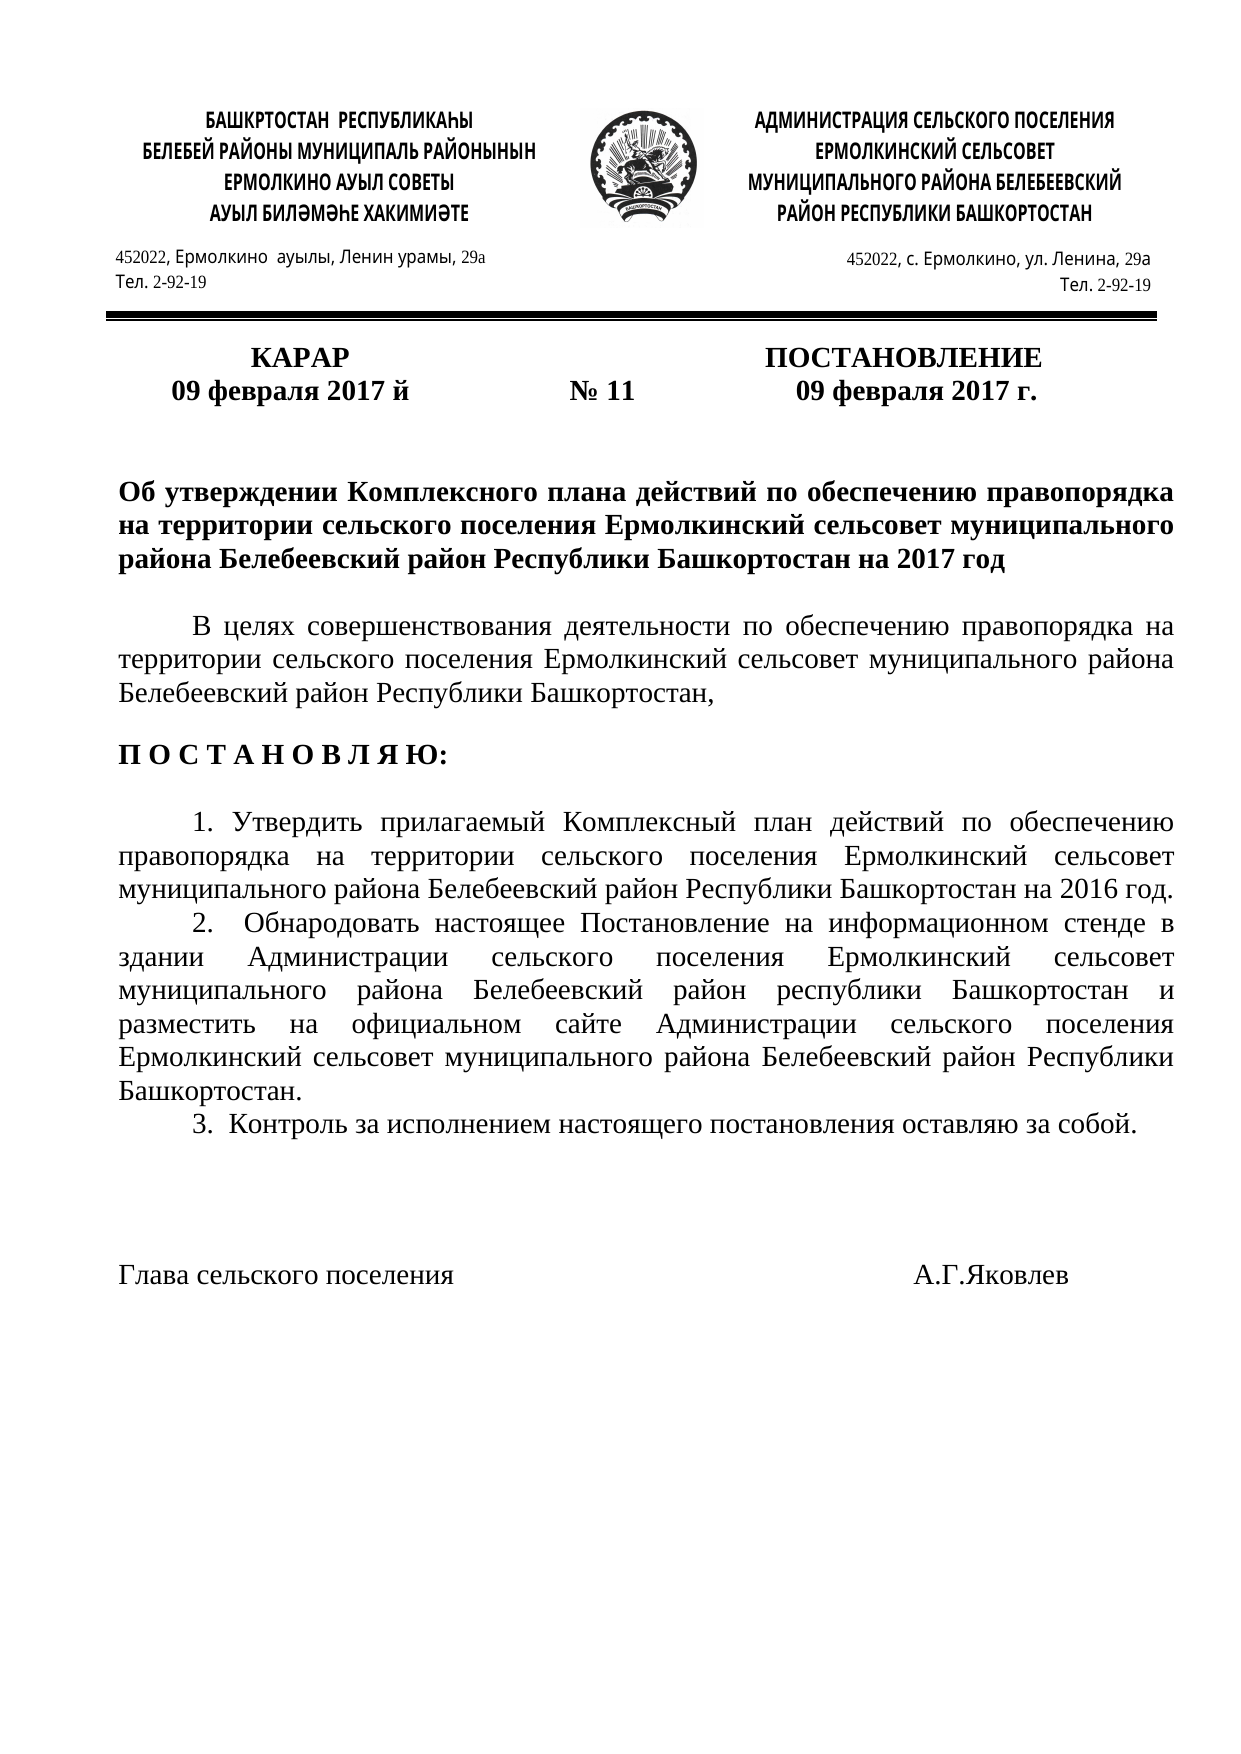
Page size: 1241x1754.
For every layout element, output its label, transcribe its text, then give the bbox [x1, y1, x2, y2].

text Об утверждении Комплексного плана действий по обеспечению правопорядка на территории сельского поселения Ермолкинский сельсовет муниципального района Белебеевский район Республики Башкортостан на 2017 год [118, 474, 1175, 574]
text 09 февраля 2017 й № 11 09 февраля 2017 г. [118, 373, 1175, 474]
text 3. Контроль за исполнением настоящего постановления оставляю за собой. [118, 1106, 1175, 1140]
text В целях совершенствования деятельности по обеспечению правопорядка на территории сельского поселения Ермолкинский сельсовет муниципального района Белебеевский район Республики Башкортостан, [118, 608, 1175, 709]
text 1. Утвердить прилагаемый Комплексный план действий по обеспечению правопорядка на территории сельского поселения Ермолкинский сельсовет муниципального района Белебеевский район Республики Башкортостан на 2016 год. [118, 804, 1175, 905]
text 2. Обнародовать настоящее Постановление на информационном стенде в здании Администрации сельского поселения Ермолкинский сельсовет муниципального района Белебеевский район республики Башкортостан и разместить на официальном сайте Администрации сельского поселения Ермолкинский сельсовет муниципального района Белебеевский район Республики Башкортостан. [118, 905, 1175, 1106]
text КАРАР ПОСТАНОВЛЕНИЕ [118, 340, 1175, 373]
text П О С Т А Н О В Л Я Ю: [118, 737, 1175, 771]
text Глава сельского поселения А.Г.Яковлев [118, 1257, 1175, 1291]
picture [580, 108, 704, 228]
table_header [572, 104, 712, 311]
table_header БАШКРТОСТАН РЕСПУБЛИКАҺЫ БЕЛЕБЕЙ РАЙОНЫ МУНИЦИПАЛЬ РАЙОНЫНЫН ЕРМОЛКИНО АУЫЛ СОВЕТЫ АУЫЛ БИЛӘМӘҺЕ ХАКИМИӘТЕ 452022, Ермолкино ауылы, Ленин урамы, 29а Тел. 2-92-19 [106, 104, 572, 311]
table_header АДМИНИСТРАЦИЯ СЕЛЬСКОГО ПОСЕЛЕНИЯ ЕРМОЛКИНСКИЙ СЕЛЬСОВЕТ МУНИЦИПАЛЬНОГО РАЙОНА БЕЛЕБЕЕВСКИЙ РАЙОН РЕСПУБЛИКИ БАШКОРТОСТАН 452022, с. Ермолкино, ул. Ленина, 29а Тел. 2-92-19 [712, 104, 1157, 311]
